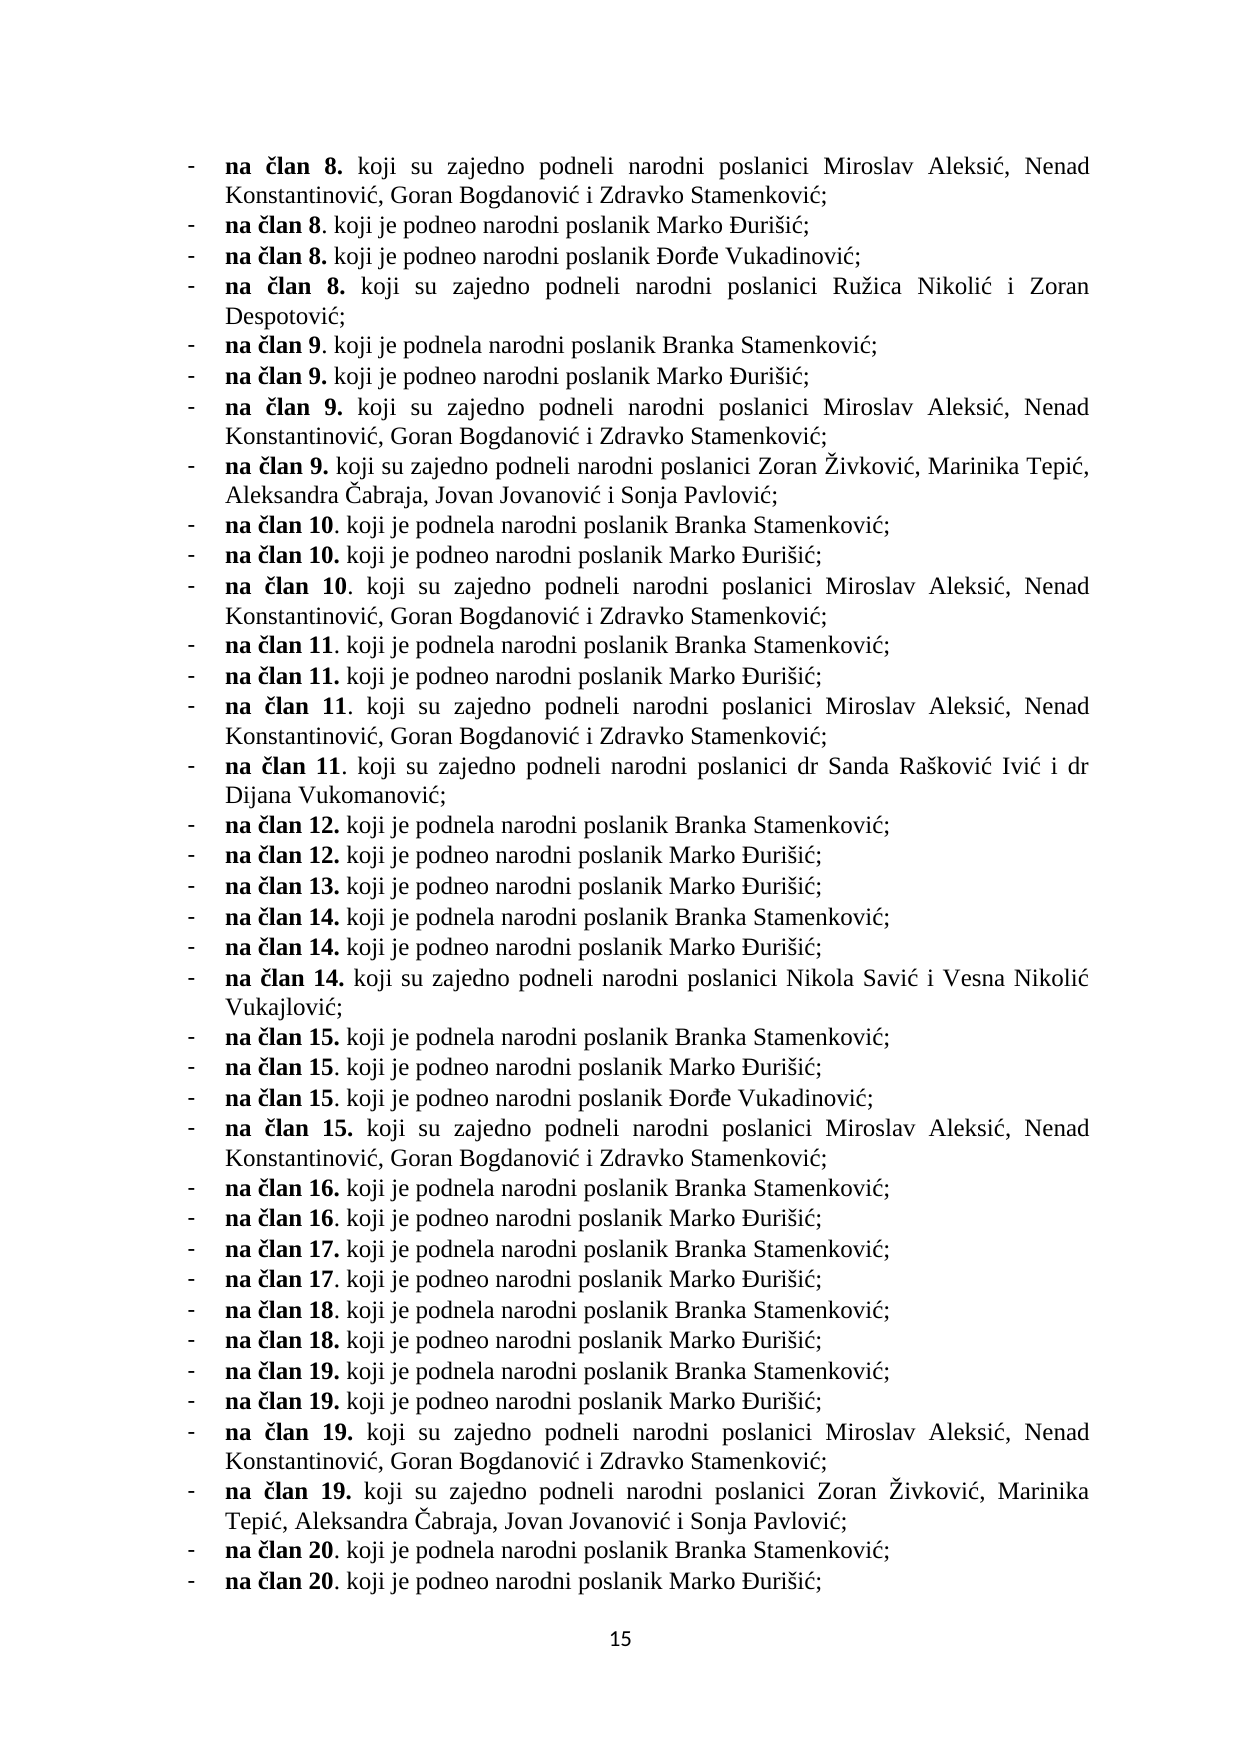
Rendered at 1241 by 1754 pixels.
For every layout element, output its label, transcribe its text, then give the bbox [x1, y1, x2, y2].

list na član 10. koji je podnela narodni poslanik Branka Stamenković; [187, 509, 1090, 540]
list na član 11. koji je podneo narodni poslanik Marko Đurišić; [187, 660, 1090, 691]
list na član 20. koji je podneo narodni poslanik Marko Đurišić; [187, 1565, 1090, 1596]
list na član 9. koji je podnela narodni poslanik Branka Stamenković; [187, 329, 1090, 360]
list na član 17. koji je podnela narodni poslanik Branka Stamenković; [187, 1233, 1090, 1263]
list na član 15. koji je podnela narodni poslanik Branka Stamenković; [187, 1021, 1090, 1051]
list na član 8. koji je podneo narodni poslanik Marko Đurišić; [187, 209, 1090, 240]
list na član 19. koji su zajedno podneli narodni poslanici Zoran Živković, Marinika Tepić, Aleksandra Čabraja, Jovan Jovanović i Sonja Pavlović; [187, 1475, 1090, 1534]
list na član 8. koji je podneo narodni poslanik Đorđe Vukadinović; [187, 240, 1090, 270]
list na član 17. koji je podneo narodni poslanik Marko Đurišić; [187, 1263, 1090, 1294]
list na član 16. koji je podnela narodni poslanik Branka Stamenković; [187, 1172, 1090, 1202]
list na član 19. koji je podnela narodni poslanik Branka Stamenković; [187, 1355, 1090, 1385]
list na član 19. koji je podneo narodni poslanik Marko Đurišić; [187, 1385, 1090, 1416]
list na član 11. koji su zajedno podneli narodni poslanici dr Sanda Rašković Ivić i dr Dijana Vukomanović; [187, 750, 1090, 809]
list na član 20. koji je podnela narodni poslanik Branka Stamenković; [187, 1534, 1090, 1565]
list na član 15. koji su zajedno podneli narodni poslanici Miroslav Aleksić, Nenad Konstantinović, Goran Bogdanović i Zdravko Stamenković; [187, 1112, 1090, 1172]
list na član 12. koji je podneo narodni poslanik Marko Đurišić; [187, 839, 1090, 870]
list na član 9. koji je podneo narodni poslanik Marko Đurišić; [187, 360, 1090, 391]
list na član 12. koji je podnela narodni poslanik Branka Stamenković; [187, 809, 1090, 839]
list na član 13. koji je podneo narodni poslanik Marko Đurišić; [187, 870, 1090, 901]
list na član 19. koji su zajedno podneli narodni poslanici Miroslav Aleksić, Nenad Konstantinović, Goran Bogdanović i Zdravko Stamenković; [187, 1416, 1090, 1475]
list na član 9. koji su zajedno podneli narodni poslanici Miroslav Aleksić, Nenad Konstantinović, Goran Bogdanović i Zdravko Stamenković; [187, 391, 1090, 450]
list na član 8. koji su zajedno podneli narodni poslanici Miroslav Aleksić, Nenad Konstantinović, Goran Bogdanović i Zdravko Stamenković; [187, 150, 1090, 209]
list na član 18. koji je podneo narodni poslanik Marko Đurišić; [187, 1324, 1090, 1355]
list na član 16. koji je podneo narodni poslanik Marko Đurišić; [187, 1202, 1090, 1233]
list na član 9. koji su zajedno podneli narodni poslanici Zoran Živković, Marinika Tepić, Aleksandra Čabraja, Jovan Jovanović i Sonja Pavlović; [187, 450, 1090, 509]
list na član 14. koji su zajedno podneli narodni poslanici Nikola Savić i Vesna Nikolić Vukajlović; [187, 962, 1090, 1021]
list na član 18. koji je podnela narodni poslanik Branka Stamenković; [187, 1294, 1090, 1324]
list na član 15. koji je podneo narodni poslanik Đorđe Vukadinović; [187, 1082, 1090, 1112]
list na član 14. koji je podneo narodni poslanik Marko Đurišić; [187, 931, 1090, 962]
list na član 10. koji su zajedno podneli narodni poslanici Miroslav Aleksić, Nenad Konstantinović, Goran Bogdanović i Zdravko Stamenković; [187, 570, 1090, 629]
list na član 15. koji je podneo narodni poslanik Marko Đurišić; [187, 1051, 1090, 1082]
list na član 8. koji su zajedno podneli narodni poslanici Ružica Nikolić i Zoran Despotović; [187, 270, 1090, 329]
list na član 14. koji je podnela narodni poslanik Branka Stamenković; [187, 901, 1090, 931]
list na član 10. koji je podneo narodni poslanik Marko Đurišić; [187, 540, 1090, 570]
list na član 11. koji je podnela narodni poslanik Branka Stamenković; [187, 629, 1090, 660]
list na član 11. koji su zajedno podneli narodni poslanici Miroslav Aleksić, Nenad Konstantinović, Goran Bogdanović i Zdravko Stamenković; [187, 691, 1090, 750]
